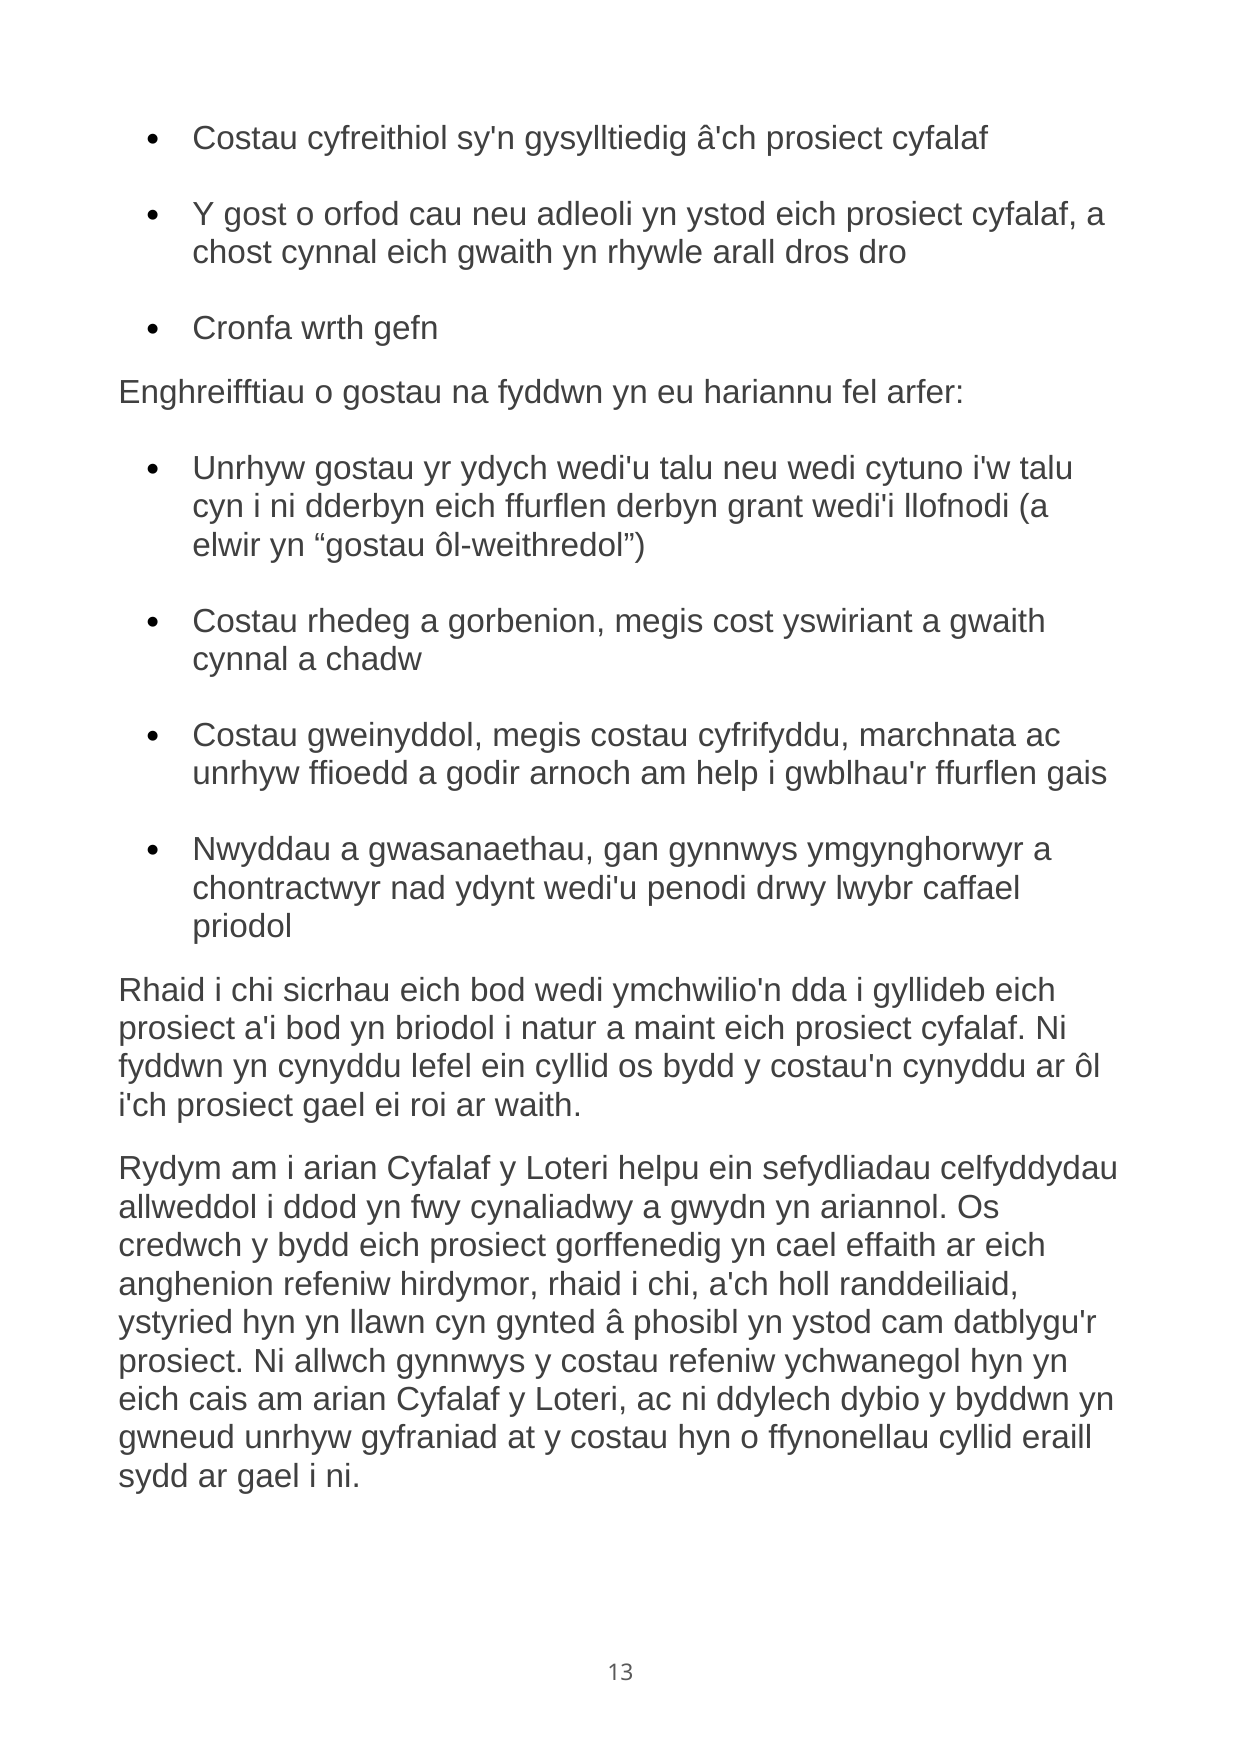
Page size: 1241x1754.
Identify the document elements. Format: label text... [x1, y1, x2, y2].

list Costau gweinyddol, megis costau cyfrifyddu, marchnata ac unrhyw ffioedd a godir arnoch am help i gwblhau'r ffurflen gais [148, 715, 1122, 792]
list Unrhyw gostau yr ydych wedi'u talu neu wedi cytuno i'w talu cyn i ni dderbyn eich ffurflen derbyn grant wedi'i llofnodi (a elwir yn “gostau ôl-weithredol”) [148, 448, 1122, 563]
list Costau rhedeg a gorbenion, megis cost yswiriant a gwaith cynnal a chadw [148, 601, 1122, 677]
list Cronfa wrth gefn [148, 308, 1122, 347]
list Costau cyfreithiol sy'n gysylltiedig â'ch prosiect cyfalaf [148, 118, 1122, 157]
text Enghreifftiau o gostau na fyddwn yn eu hariannu fel arfer: [118, 372, 1122, 410]
text Rydym am i arian Cyfalaf y Loteri helpu ein sefydliadau celfyddydau allweddol i ddod yn fwy cynaliadwy a gwydn yn ariannol. Os credwch y bydd eich prosiect gorffenedig yn cael effaith ar eich anghenion refeniw hirdymor, rhaid i chi, a'ch holl randdeiliaid, ystyried hyn yn llawn cyn gynted â phosibl yn ystod cam datblygu'r prosiect. Ni allwch gynnwys y costau refeniw ychwanegol hyn yn eich cais am arian Cyfalaf y Loteri, ac ni ddylech dybio y byddwn yn gwneud unrhyw gyfraniad at y costau hyn o ffynonellau cyllid eraill sydd ar gael i ni. [118, 1148, 1122, 1494]
text Rhaid i chi sicrhau eich bod wedi ymchwilio'n dda i gyllideb eich prosiect a'i bod yn briodol i natur a maint eich prosiect cyfalaf. Ni fyddwn yn cynyddu lefel ein cyllid os bydd y costau'n cynyddu ar ôl i'ch prosiect gael ei roi ar waith. [118, 970, 1122, 1123]
list Nwyddau a gwasanaethau, gan gynnwys ymgynghorwyr a chontractwyr nad ydynt wedi'u penodi drwy lwybr caffael priodol [148, 829, 1122, 945]
list Y gost o orfod cau neu adleoli yn ystod eich prosiect cyfalaf, a chost cynnal eich gwaith yn rhywle arall dros dro [148, 194, 1122, 271]
